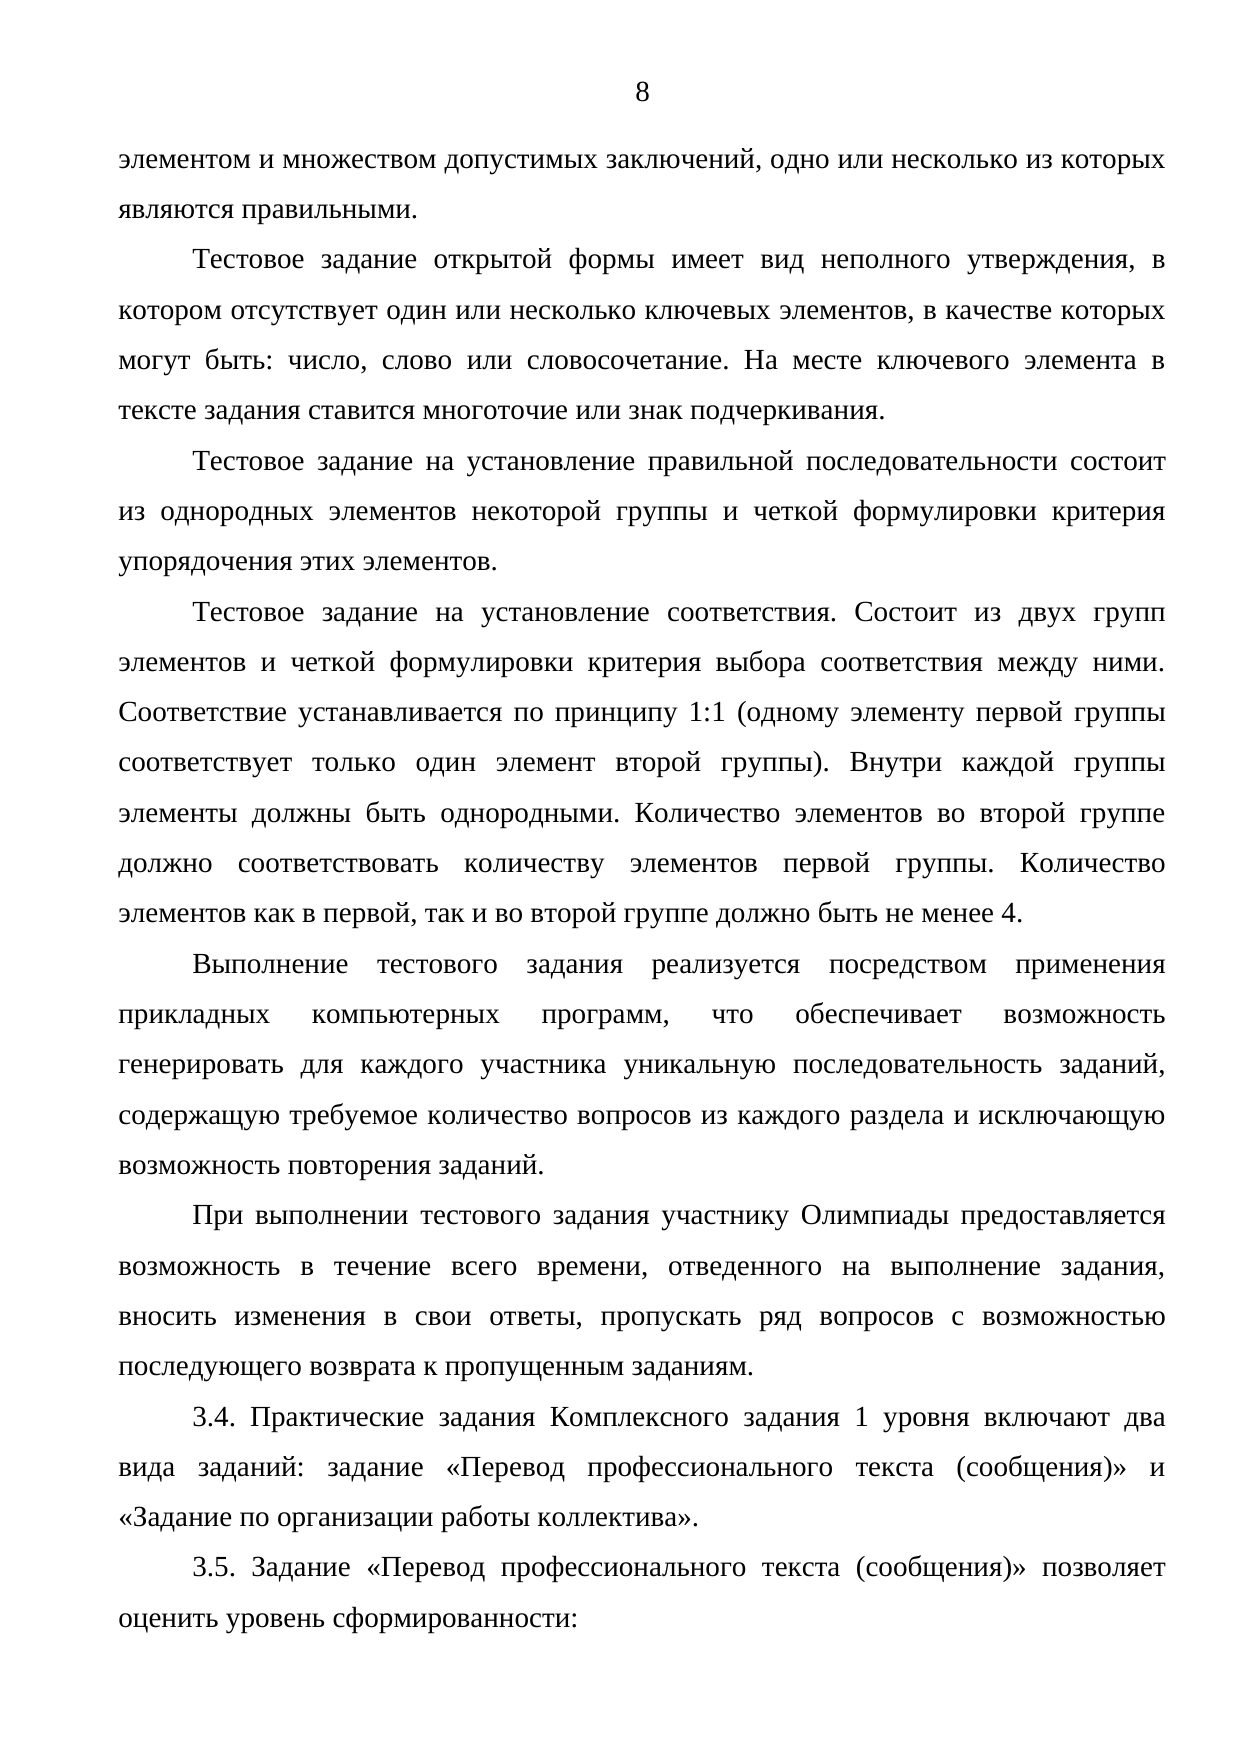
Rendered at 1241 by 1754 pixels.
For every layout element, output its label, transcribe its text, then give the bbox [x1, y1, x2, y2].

text Тестовое задание на установление правильной последовательности состоит из однородных элементов некоторой группы и четкой формулировки критерия упорядочения этих элементов. [118, 443, 1167, 577]
text 3.4. Практические задания Комплексного задания 1 уровня включают два вида заданий: задание «Перевод профессионального текста (сообщения)» и «Задание по организации работы коллектива». [118, 1399, 1167, 1533]
text При выполнении тестового задания участнику Олимпиады предоставляется возможность в течение всего времени, отведенного на выполнение задания, вносить изменения в свои ответы, пропускать ряд вопросов с возможностью последующего возврата к пропущенным заданиям. [118, 1197, 1167, 1382]
text Тестовое задание открытой формы имеет вид неполного утверждения, в котором отсутствует один или несколько ключевых элементов, в качестве которых могут быть: число, слово или словосочетание. На месте ключевого элемента в тексте задания ставится многоточие или знак подчеркивания. [118, 241, 1167, 426]
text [118, 141, 1167, 225]
text Тестовое задание на установление соответствия. Состоит из двух групп элементов и четкой формулировки критерия выбора соответствия между ними. Соответствие устанавливается по принципу 1:1 (одному элементу первой группы соответствует только один элемент второй группы). Внутри каждой группы элементы должны быть однородными. Количество элементов во второй группе должно соответствовать количеству элементов первой группы. Количество элементов как в первой, так и во второй группе должно быть не менее 4. [118, 594, 1167, 929]
text Выполнение тестового задания реализуется посредством применения прикладных компьютерных программ, что обеспечивает возможность генерировать для каждого участника уникальную последовательность заданий, содержащую требуемое количество вопросов из каждого раздела и исключающую возможность повторения заданий. [118, 946, 1167, 1181]
text 3.5. Задание «Перевод профессионального текста (сообщения)» позволяет оценить уровень сформированности: [118, 1549, 1167, 1633]
